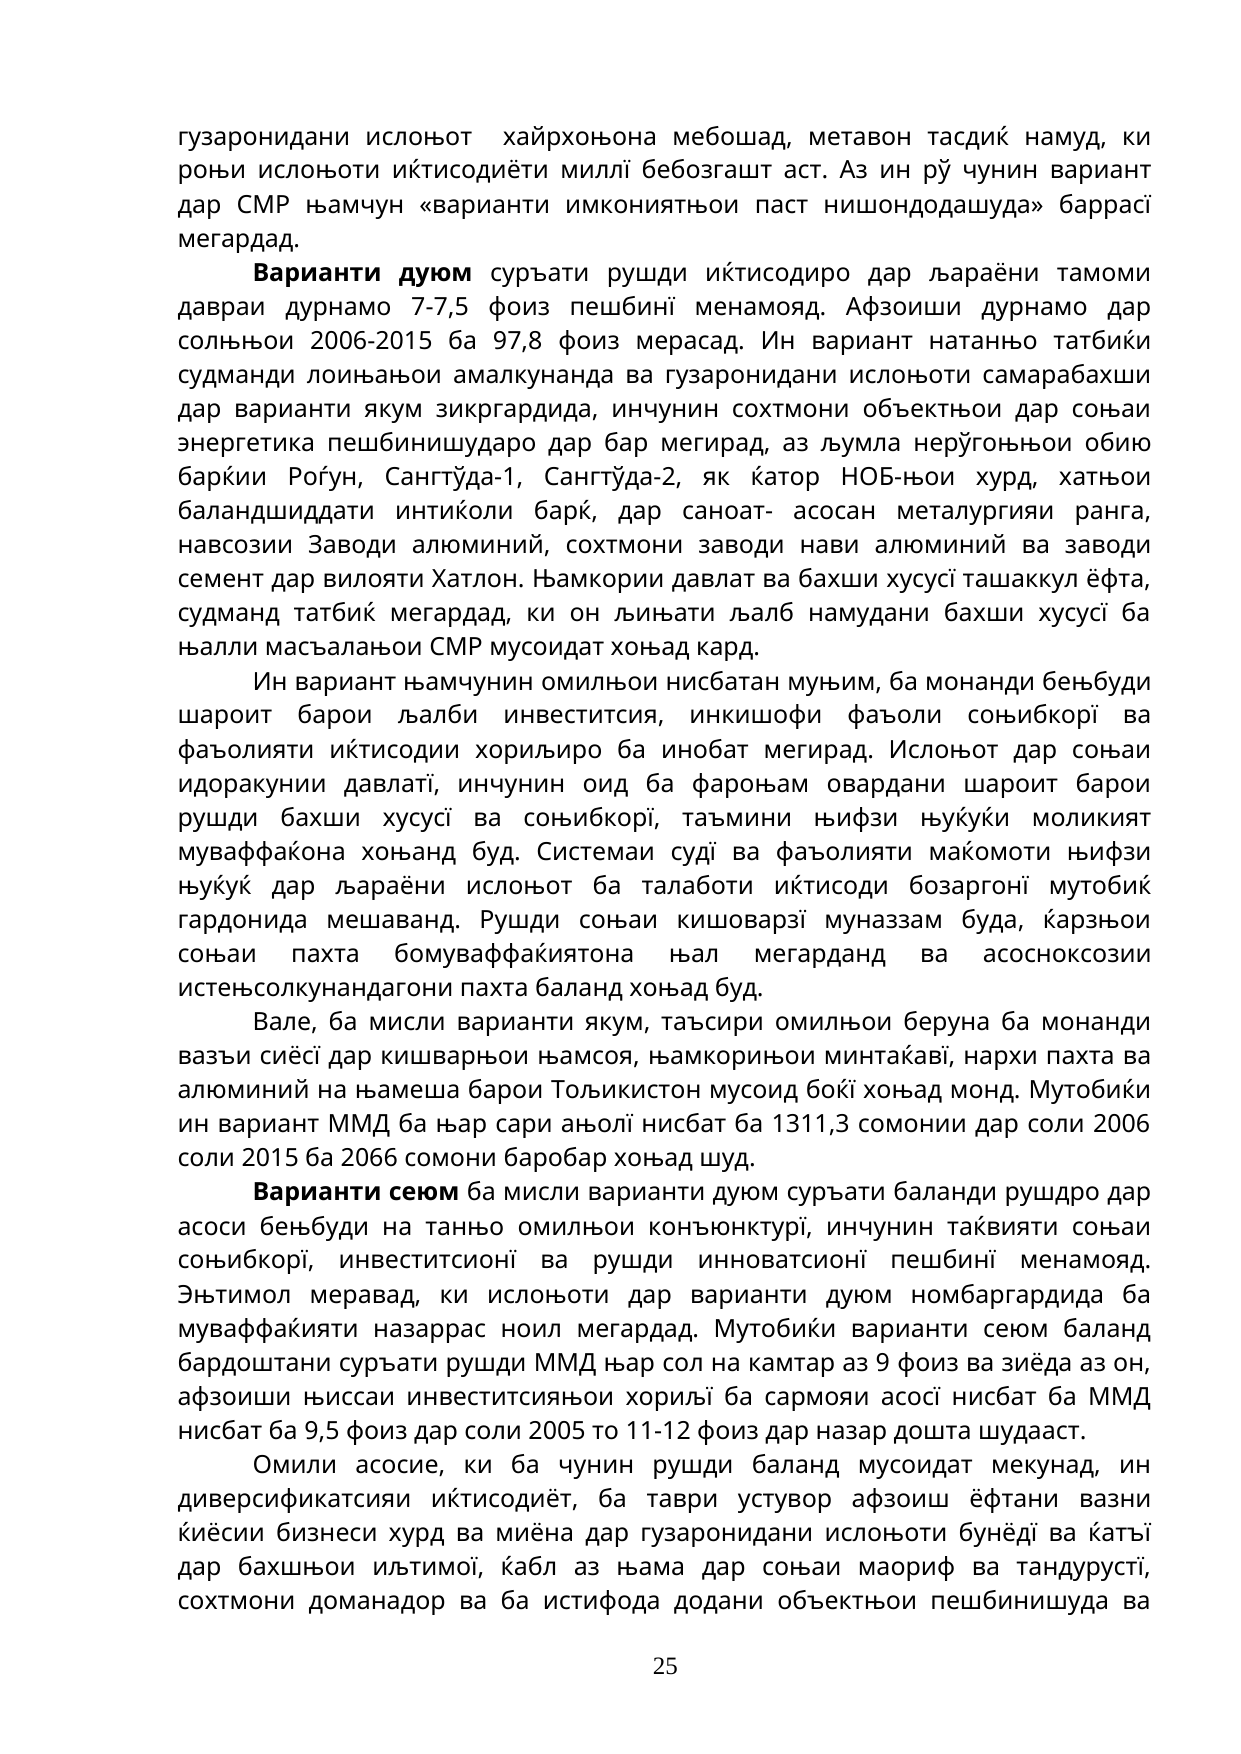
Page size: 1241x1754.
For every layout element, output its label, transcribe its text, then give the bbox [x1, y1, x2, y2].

text Варианти дуюм суръати рушди иќтисодиро дар љараёни тамоми давраи дурнамо 7-7,5 фоиз пешбинї менамояд. Афзоиши дурнамо дар солњњои 2006-2015 ба 97,8 фоиз мерасад. Ин вариант натанњо татбиќи судманди лоињањои амалкунанда ва гузаронидани ислоњоти самарабахши дар варианти якум зикргардида, инчунин сохтмони объектњои дар соњаи энергетика пешбинишударо дар бар мегирад, аз љумла нерўгоњњои обию барќии Роѓун, Сангтўда-1, Сангтўда-2, як ќатор НОБ-њои хурд, хатњои баландшиддати интиќоли барќ, дар саноат- асосан металургияи ранга, навсозии Заводи алюминий, сохтмони заводи нави алюминий ва заводи семент дар вилояти Хатлон. Њамкории давлат ва бахши хусусї ташаккул ёфта, судманд татбиќ мегардад, ки он љињати љалб намудани бахши хусусї ба њалли масъалањои СМР мусоидат хоњад кард. [177, 254, 1152, 663]
text Варианти сеюм ба мисли варианти дуюм суръати баланди рушдро дар асоси бењбуди на танњо омилњои конъюнктурї, инчунин таќвияти соњаи соњибкорї, инвеститсионї ва рушди инноватсионї пешбинї менамояд. Эњтимол меравад, ки ислоњоти дар варианти дуюм номбаргардида ба муваффаќияти назаррас ноил мегардад. Мутобиќи варианти сеюм баланд бардоштани суръати рушди ММД њар сол на камтар аз 9 фоиз ва зиёда аз он, афзоиши њиссаи инвеститсияњои хориљї ба сармояи асосї нисбат ба ММД нисбат ба 9,5 фоиз дар соли 2005 то 11-12 фоиз дар назар дошта шудааст. [177, 1174, 1152, 1447]
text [177, 118, 1152, 254]
text Вале, ба мисли варианти якум, таъсири омилњои беруна ба монанди вазъи сиёсї дар кишварњои њамсоя, њамкорињои минтаќавї, нархи пахта ва алюминий на њамеша барои Тољикистон мусоид боќї хоњад монд. Мутобиќи ин вариант ММД ба њар сари ањолї нисбат ба 1311,3 сомонии дар соли 2006 соли 2015 ба 2066 сомони баробар хоњад шуд. [177, 1004, 1152, 1174]
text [177, 1447, 1152, 1617]
text Ин вариант њамчунин омилњои нисбатан муњим, ба монанди бењбуди шароит барои љалби инвеститсия, инкишофи фаъоли соњибкорї ва фаъолияти иќтисодии хориљиро ба инобат мегирад. Ислоњот дар соњаи идоракунии давлатї, инчунин оид ба фароњам овардани шароит барои рушди бахши хусусї ва соњибкорї, таъмини њифзи њуќуќи моликият муваффаќона хоњанд буд. Системаи судї ва фаъолияти маќомоти њифзи њуќуќ дар љараёни ислоњот ба талаботи иќтисоди бозаргонї мутобиќ гардонида мешаванд. Рушди соњаи кишоварзї муназзам буда, ќарзњои соњаи пахта бомуваффаќиятона њал мегарданд ва асосноксозии истењсолкунандагони пахта баланд хоњад буд. [177, 663, 1152, 1004]
